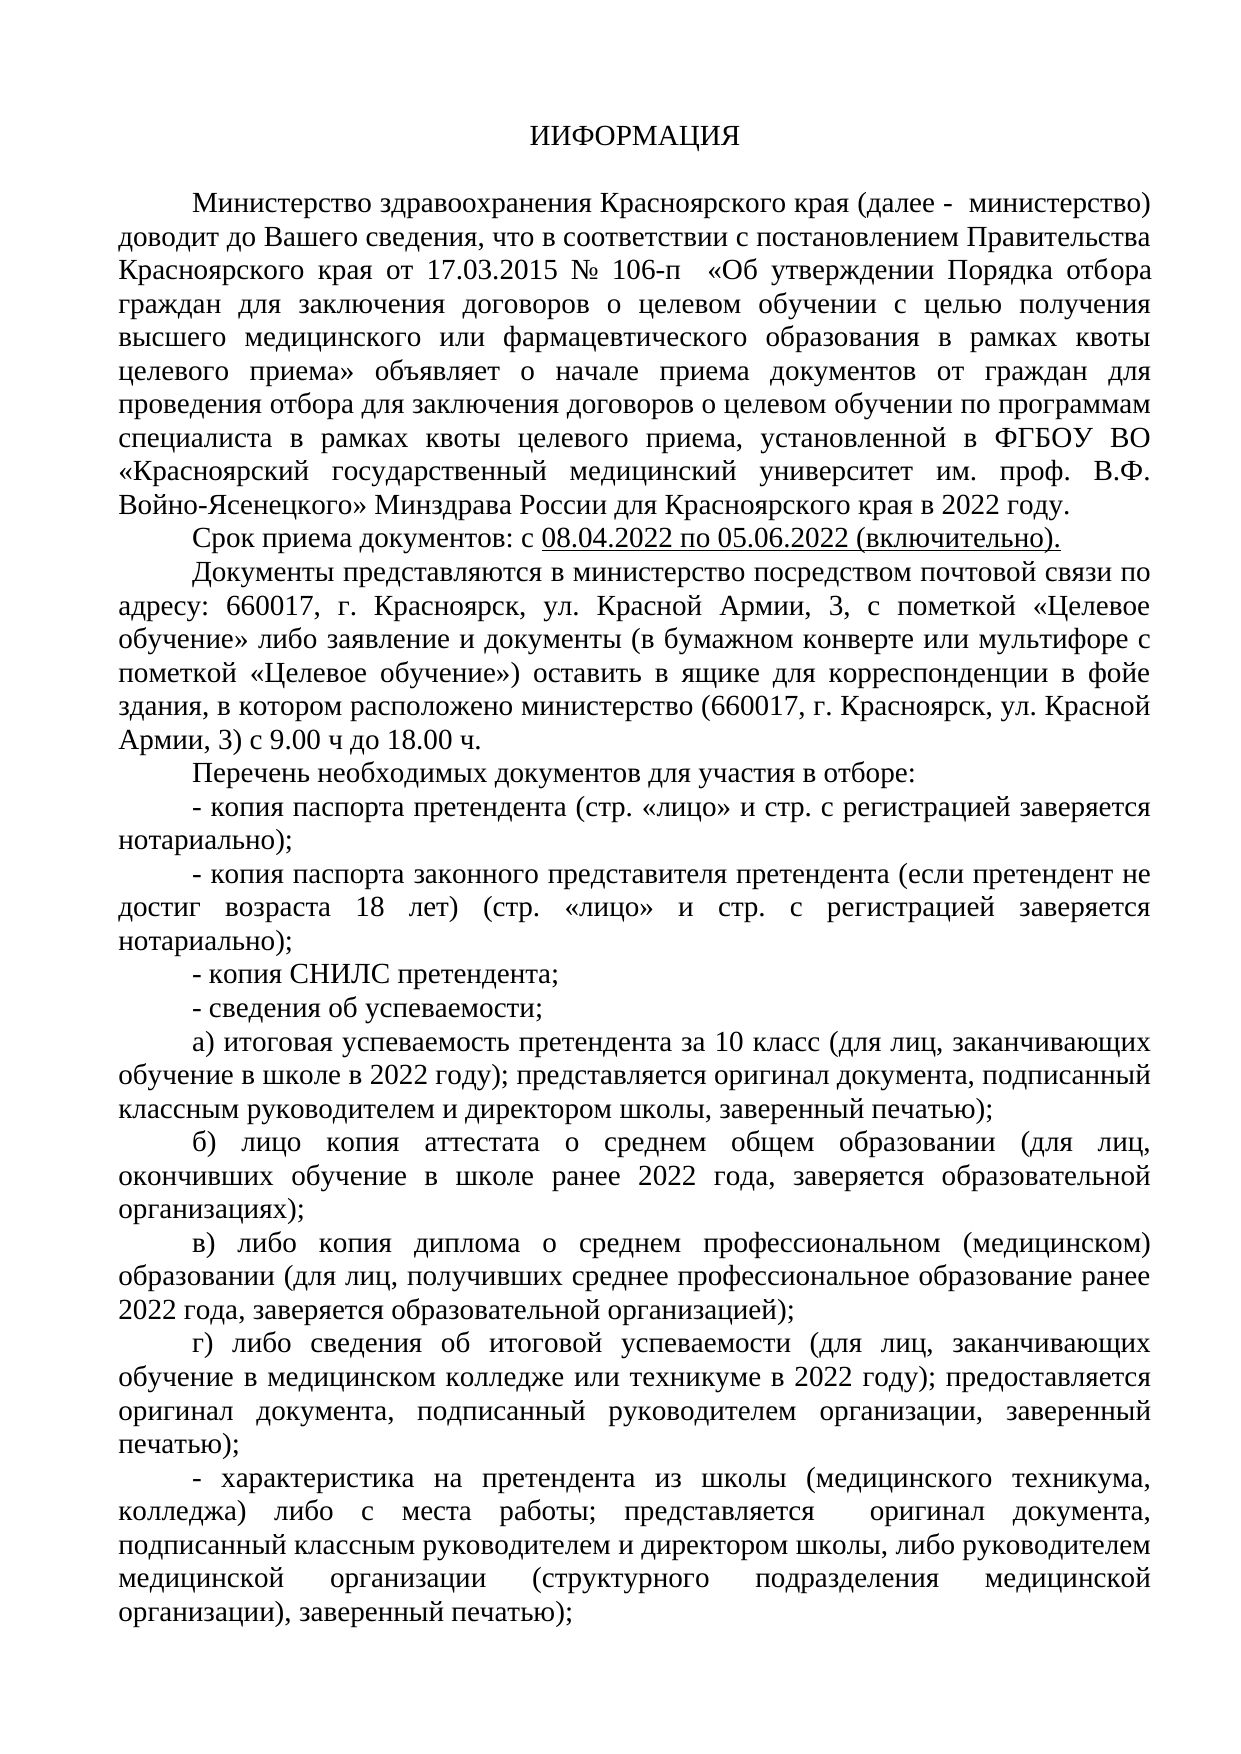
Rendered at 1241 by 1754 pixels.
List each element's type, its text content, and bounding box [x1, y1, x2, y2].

text Срок приема документов: с 08.04.2022 по 05.06.2022 (включительно). [118, 521, 1152, 554]
text - копия паспорта законного представителя претендента (если претендент не достиг возраста 18 лет) (стр. «лицо» и стр. с регистрацией заверяется нотариально); [118, 856, 1152, 957]
text ИИФОРМАЦИЯ [118, 118, 1152, 152]
text Перечень необходимых документов для участия в отборе: [118, 755, 1152, 789]
text Документы представляются в министерство посредством почтовой связи по адресу: 660017, г. Красноярск, ул. Красной Армии, 3, с пометкой «Целевое обучение» либо заявление и документы (в бумажном конверте или мультифоре с пометкой «Целевое обучение») оставить в ящике для корреспонденции в фойе здания, в котором расположено министерство (660017, г. Красноярск, ул. Красной Армии, 3) с 9.00 ч до 18.00 ч. [118, 554, 1152, 755]
text - копия СНИЛС претендента; [118, 957, 1152, 990]
text б) лицо копия аттестата о среднем общем образовании (для лиц, окончивших обучение в школе ранее 2022 года, заверяется образовательной организациях); [118, 1124, 1152, 1225]
text - сведения об успеваемости; [118, 990, 1152, 1024]
text - характеристика на претендента из школы (медицинского техникума, колледжа) либо с места работы; представляется оригинал документа, подписанный классным руководителем и директором школы, либо руководителем медицинской организации (структурного подразделения медицинской организации), заверенный печатью); [118, 1460, 1152, 1627]
text в) либо копия диплома о среднем профессиональном (медицинском) образовании (для лиц, получивших среднее профессиональное образование ранее 2022 года, заверяется образовательной организацией); [118, 1225, 1152, 1326]
text - копия паспорта претендента (стр. «лицо» и стр. с регистрацией заверяется нотариально); [118, 789, 1152, 856]
text г) либо сведения об итоговой успеваемости (для лиц, заканчивающих обучение в медицинском колледже или техникуме в 2022 году); предоставляется оригинал документа, подписанный руководителем организации, заверенный печатью); [118, 1326, 1152, 1460]
text Министерство здравоохранения Красноярского края (далее - министерство) доводит до Вашего сведения, что в соответствии с постановлением Правительства Красноярского края от 17.03.2015 № 106-п «Об утверждении Порядка отбора граждан для заключения договоров о целевом обучении с целью получения высшего медицинского или фармацевтического образования в рамках квоты целевого приема» объявляет о начале приема документов от граждан для проведения отбора для заключения договоров о целевом обучении по программам специалиста в рамках квоты целевого приема, установленной в ФГБОУ ВО «Красноярский государственный медицинский университет им. проф. В.Ф. Войно-Ясенецкого» Минздрава России для Красноярского края в 2022 году. [118, 185, 1152, 521]
text а) итоговая успеваемость претендента за 10 класс (для лиц, заканчивающих обучение в школе в 2022 году); представляется оригинал документа, подписанный классным руководителем и директором школы, заверенный печатью); [118, 1024, 1152, 1124]
